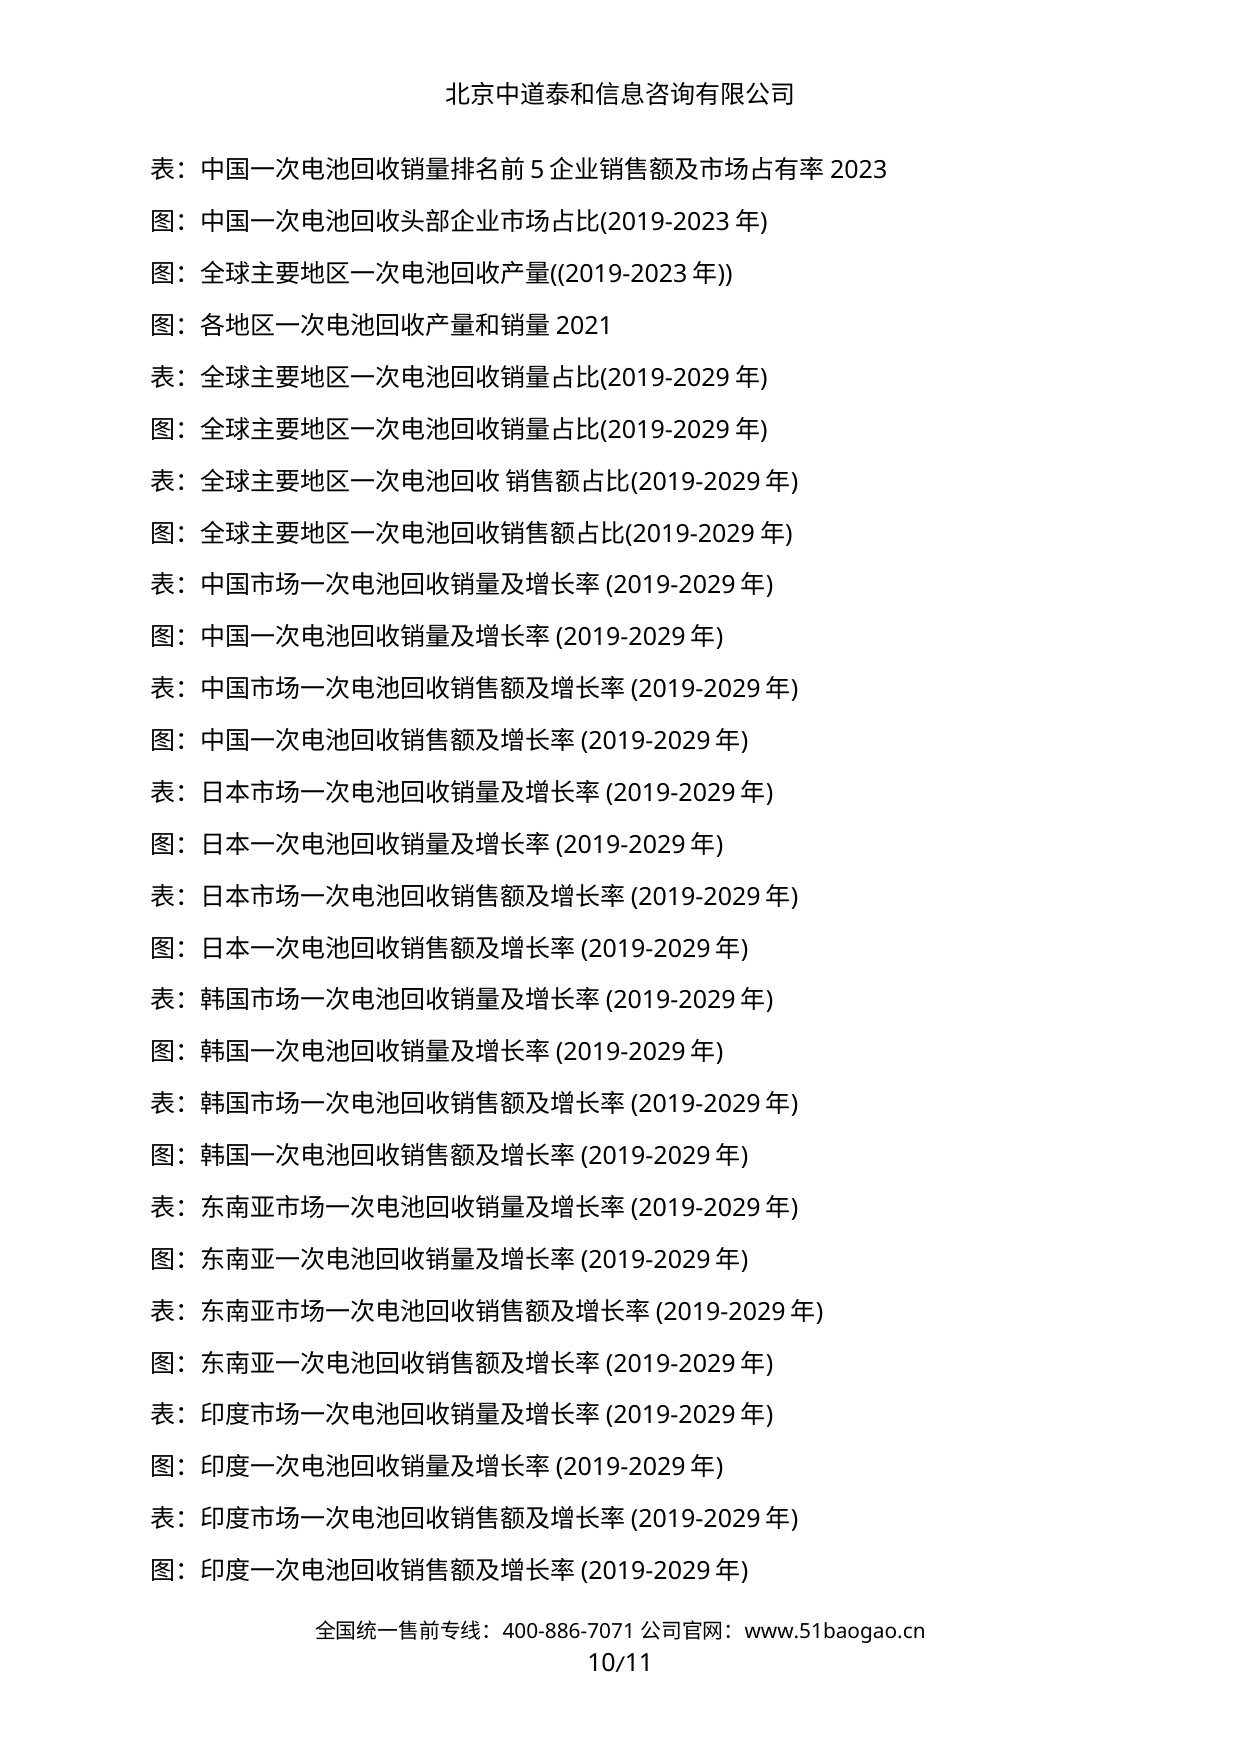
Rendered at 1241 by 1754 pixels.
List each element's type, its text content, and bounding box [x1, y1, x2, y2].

text 图：韩国一次电池回收销售额及增长率 (2019-2029年) [150, 1136, 1090, 1172]
text 表：韩国市场一次电池回收销量及增长率 (2019-2029年) [150, 980, 1090, 1016]
text 表：印度市场一次电池回收销量及增长率 (2019-2029年) [150, 1395, 1090, 1431]
text 图：全球主要地区一次电池回收销量占比(2019-2029年) [150, 409, 1090, 446]
text 图：东南亚一次电池回收销售额及增长率 (2019-2029年) [150, 1343, 1090, 1379]
text 图：全球主要地区一次电池回收产量((2019-2023年)) [150, 254, 1090, 290]
text 表：韩国市场一次电池回收销售额及增长率 (2019-2029年) [150, 1084, 1090, 1120]
text 表：印度市场一次电池回收销售额及增长率 (2019-2029年) [150, 1499, 1090, 1535]
text 图：韩国一次电池回收销量及增长率 (2019-2029年) [150, 1032, 1090, 1068]
text 图：全球主要地区一次电池回收销售额占比(2019-2029年) [150, 513, 1090, 549]
text 图：中国一次电池回收销售额及增长率 (2019-2029年) [150, 721, 1090, 757]
text 表：中国市场一次电池回收销售额及增长率 (2019-2029年) [150, 669, 1090, 705]
text 图：日本一次电池回收销售额及增长率 (2019-2029年) [150, 928, 1090, 964]
text 图：印度一次电池回收销量及增长率 (2019-2029年) [150, 1447, 1090, 1483]
text 表：中国一次电池回收销量排名前5企业销售额及市场占有率 2023 [150, 150, 1090, 186]
text 图：各地区一次电池回收产量和销量 2021 [150, 306, 1090, 342]
text 图：中国一次电池回收头部企业市场占比(2019-2023年) [150, 202, 1090, 238]
text 表：东南亚市场一次电池回收销售额及增长率 (2019-2029年) [150, 1291, 1090, 1327]
text 表：东南亚市场一次电池回收销量及增长率 (2019-2029年) [150, 1187, 1090, 1224]
text 图：东南亚一次电池回收销量及增长率 (2019-2029年) [150, 1239, 1090, 1276]
text 图：日本一次电池回收销量及增长率 (2019-2029年) [150, 824, 1090, 861]
text 表：中国市场一次电池回收销量及增长率 (2019-2029年) [150, 565, 1090, 601]
text 图：中国一次电池回收销量及增长率 (2019-2029年) [150, 617, 1090, 653]
text 表：全球主要地区一次电池回收销量占比(2019-2029年) [150, 357, 1090, 394]
text 表：全球主要地区一次电池回收 销售额占比(2019-2029年) [150, 461, 1090, 497]
text 图：印度一次电池回收销售额及增长率 (2019-2029年) [150, 1551, 1090, 1587]
text 表：日本市场一次电池回收销售额及增长率 (2019-2029年) [150, 876, 1090, 912]
text 表：日本市场一次电池回收销量及增长率 (2019-2029年) [150, 772, 1090, 809]
